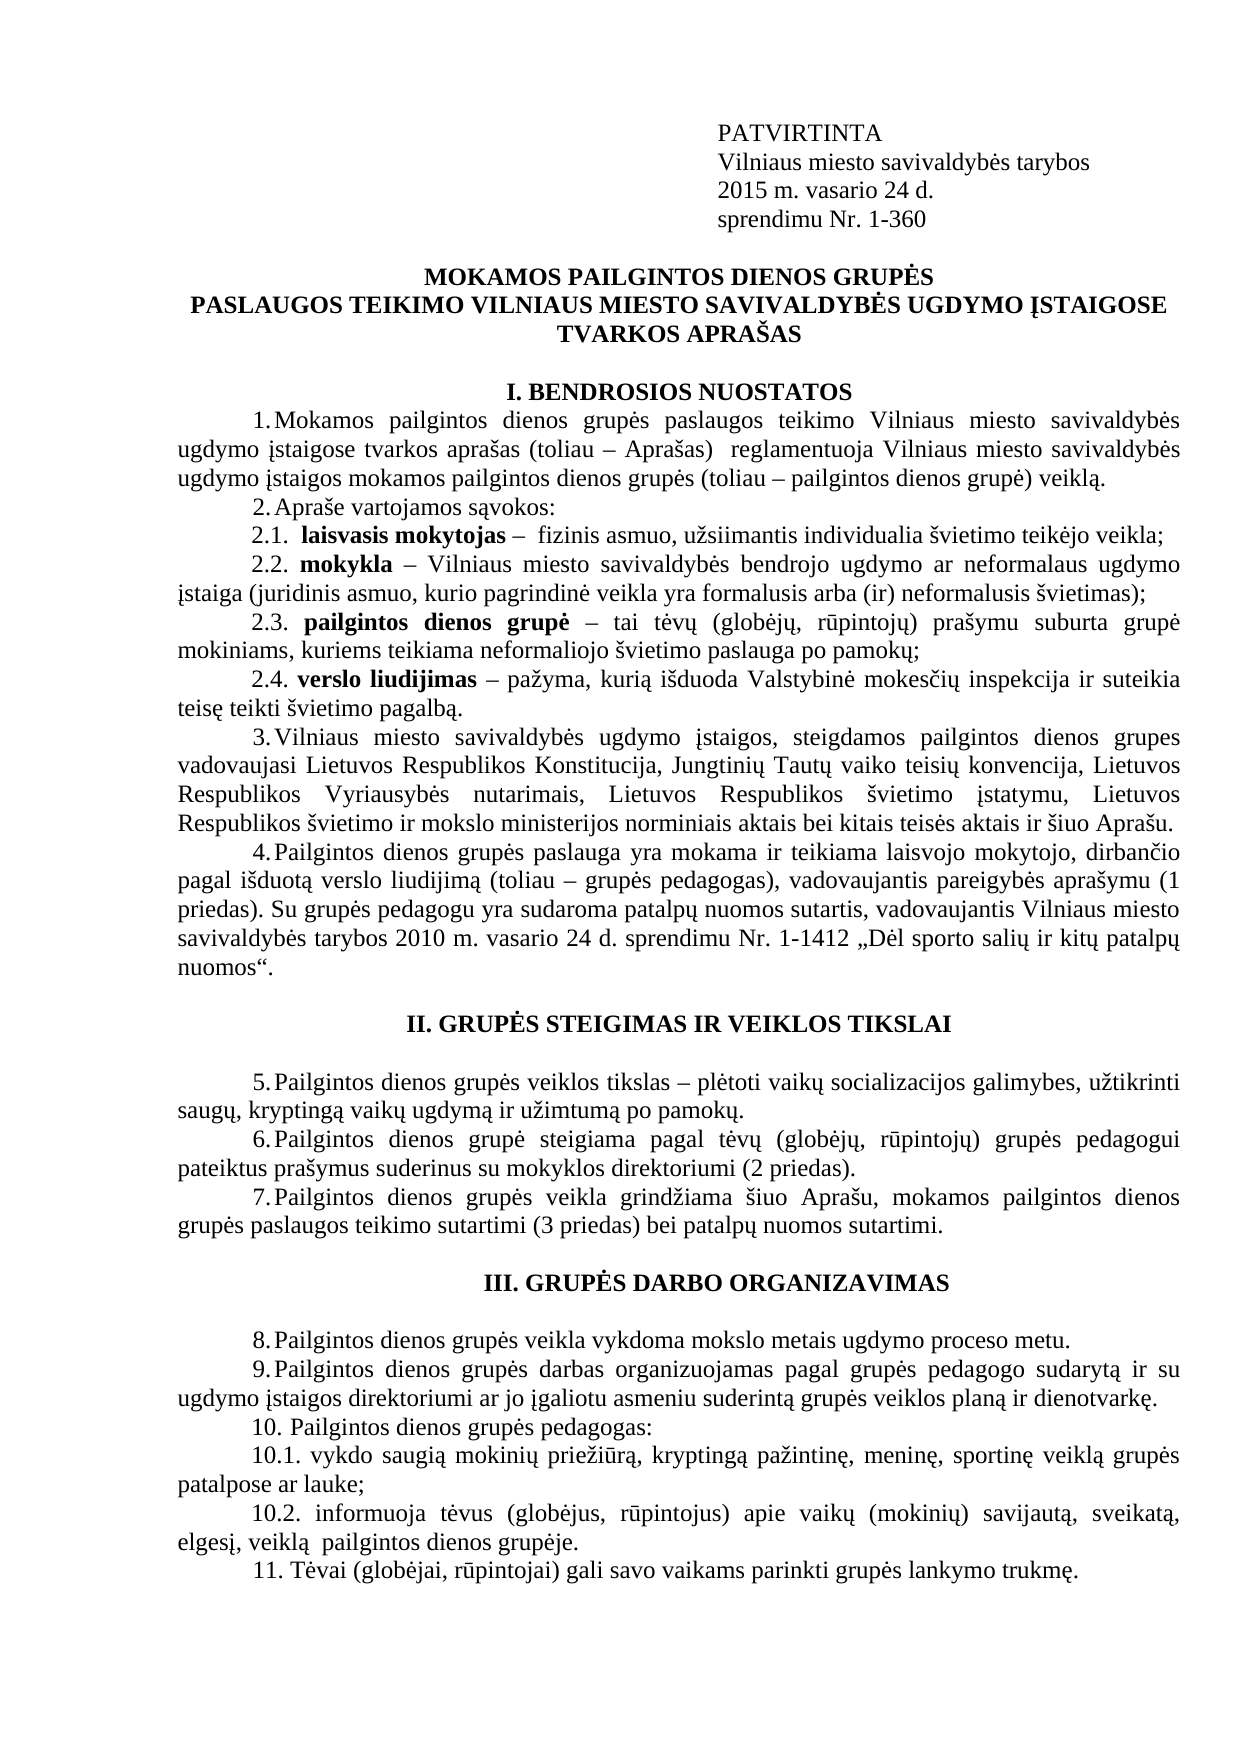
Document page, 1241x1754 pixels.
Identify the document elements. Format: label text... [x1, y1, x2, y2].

list Apraše vartojamos sąvokos: [177, 492, 1181, 521]
list Pailgintos dienos grupės veikla vykdoma mokslo metais ugdymo proceso metu. [177, 1326, 1181, 1354]
text PASLAUGOS TEIKIMO VILNIAUS MIESTO SAVIVALDYBĖS UGDYMO ĮSTAIGOSE TVARKOS APRAŠAS [177, 291, 1181, 348]
text 10.1. vykdo saugią mokinių priežiūrą, kryptingą pažintinę, meninę, sportinę veiklą grupės patalpose ar lauke; [177, 1441, 1181, 1498]
list Mokamos pailgintos dienos grupės paslaugos teikimo Vilniaus miesto savivaldybės ugdymo įstaigose tvarkos aprašas (toliau – Aprašas) reglamentuoja Vilniaus miesto savivaldybės ugdymo įstaigos mokamos pailgintos dienos grupės (toliau – pailgintos dienos grupė) veiklą. [177, 406, 1181, 492]
text Vilniaus miesto savivaldybės tarybos [717, 147, 1181, 176]
list Pailgintos dienos grupės paslauga yra mokama ir teikiama laisvojo mokytojo, dirbančio pagal išduotą verslo liudijimą (toliau – grupės pedagogas), vadovaujantis pareigybės aprašymu (1 priedas). Su grupės pedagogu yra sudaroma patalpų nuomos sutartis, vadovaujantis Vilniaus miesto savivaldybės tarybos 2010 m. vasario 24 d. sprendimu Nr. 1-1412 „Dėl sporto salių ir kitų patalpų nuomos“. [177, 837, 1181, 981]
text sprendimu Nr. 1-360 [717, 204, 1181, 233]
text I. BENDROSIOS NUOSTATOS [177, 377, 1181, 406]
text 2015 m. vasario 24 d. [717, 176, 1181, 204]
list Tėvai (globėjai, rūpintojai) gali savo vaikams parinkti grupės lankymo trukmę. [177, 1556, 1181, 1584]
list Pailgintos dienos grupės veiklos tikslas – plėtoti vaikų socializacijos galimybes, užtikrinti saugų, kryptingą vaikų ugdymą ir užimtumą po pamokų. [177, 1067, 1181, 1124]
text 10.2. informuoja tėvus (globėjus, rūpintojus) apie vaikų (mokinių) savijautą, sveikatą, elgesį, veiklą pailgintos dienos grupėje. [177, 1498, 1181, 1556]
list Pailgintos dienos grupės pedagogas: [251, 1412, 1181, 1441]
list Vilniaus miesto savivaldybės ugdymo įstaigos, steigdamos pailgintos dienos grupes vadovaujasi Lietuvos Respublikos Konstitucija, Jungtinių Tautų vaiko teisių konvencija, Lietuvos Respublikos Vyriausybės nutarimais, Lietuvos Respublikos švietimo įstatymu, Lietuvos Respublikos švietimo ir mokslo ministerijos norminiais aktais bei kitais teisės aktais ir šiuo Aprašu. [177, 722, 1181, 837]
text MOKAMOS PAILGINTOS DIENOS GRUPĖS [177, 262, 1181, 291]
text 2.2. mokykla – Vilniaus miesto savivaldybės bendrojo ugdymo ar neformalaus ugdymo įstaiga (juridinis asmuo, kurio pagrindinė veikla yra formalusis arba (ir) neformalusis švietimas); [177, 549, 1181, 607]
list Pailgintos dienos grupės veikla grindžiama šiuo Aprašu, mokamos pailgintos dienos grupės paslaugos teikimo sutartimi (3 priedas) bei patalpų nuomos sutartimi. [177, 1182, 1181, 1239]
text PATVIRTINTA [717, 118, 1181, 147]
text II. GRUPĖS STEIGIMAS IR VEIKLOS TIKSLAI [177, 1009, 1181, 1038]
text 2.3. pailgintos dienos grupė – tai tėvų (globėjų, rūpintojų) prašymu suburta grupė mokiniams, kuriems teikiama neformaliojo švietimo paslauga po pamokų; [177, 607, 1181, 664]
list Pailgintos dienos grupė steigiama pagal tėvų (globėjų, rūpintojų) grupės pedagogui pateiktus prašymus suderinus su mokyklos direktoriumi (2 priedas). [177, 1124, 1181, 1182]
text 2.1. laisvasis mokytojas – fizinis asmuo, užsiimantis individualia švietimo teikėjo veikla; [177, 521, 1181, 549]
text 2.4. verslo liudijimas – pažyma, kurią išduoda Valstybinė mokesčių inspekcija ir suteikia teisę teikti švietimo pagalbą. [177, 664, 1181, 722]
text III. GRUPĖS DARBO ORGANIZAVIMAS [252, 1268, 1181, 1297]
list Pailgintos dienos grupės darbas organizuojamas pagal grupės pedagogo sudarytą ir su ugdymo įstaigos direktoriumi ar jo įgaliotu asmeniu suderintą grupės veiklos planą ir dienotvarkę. [177, 1354, 1181, 1412]
